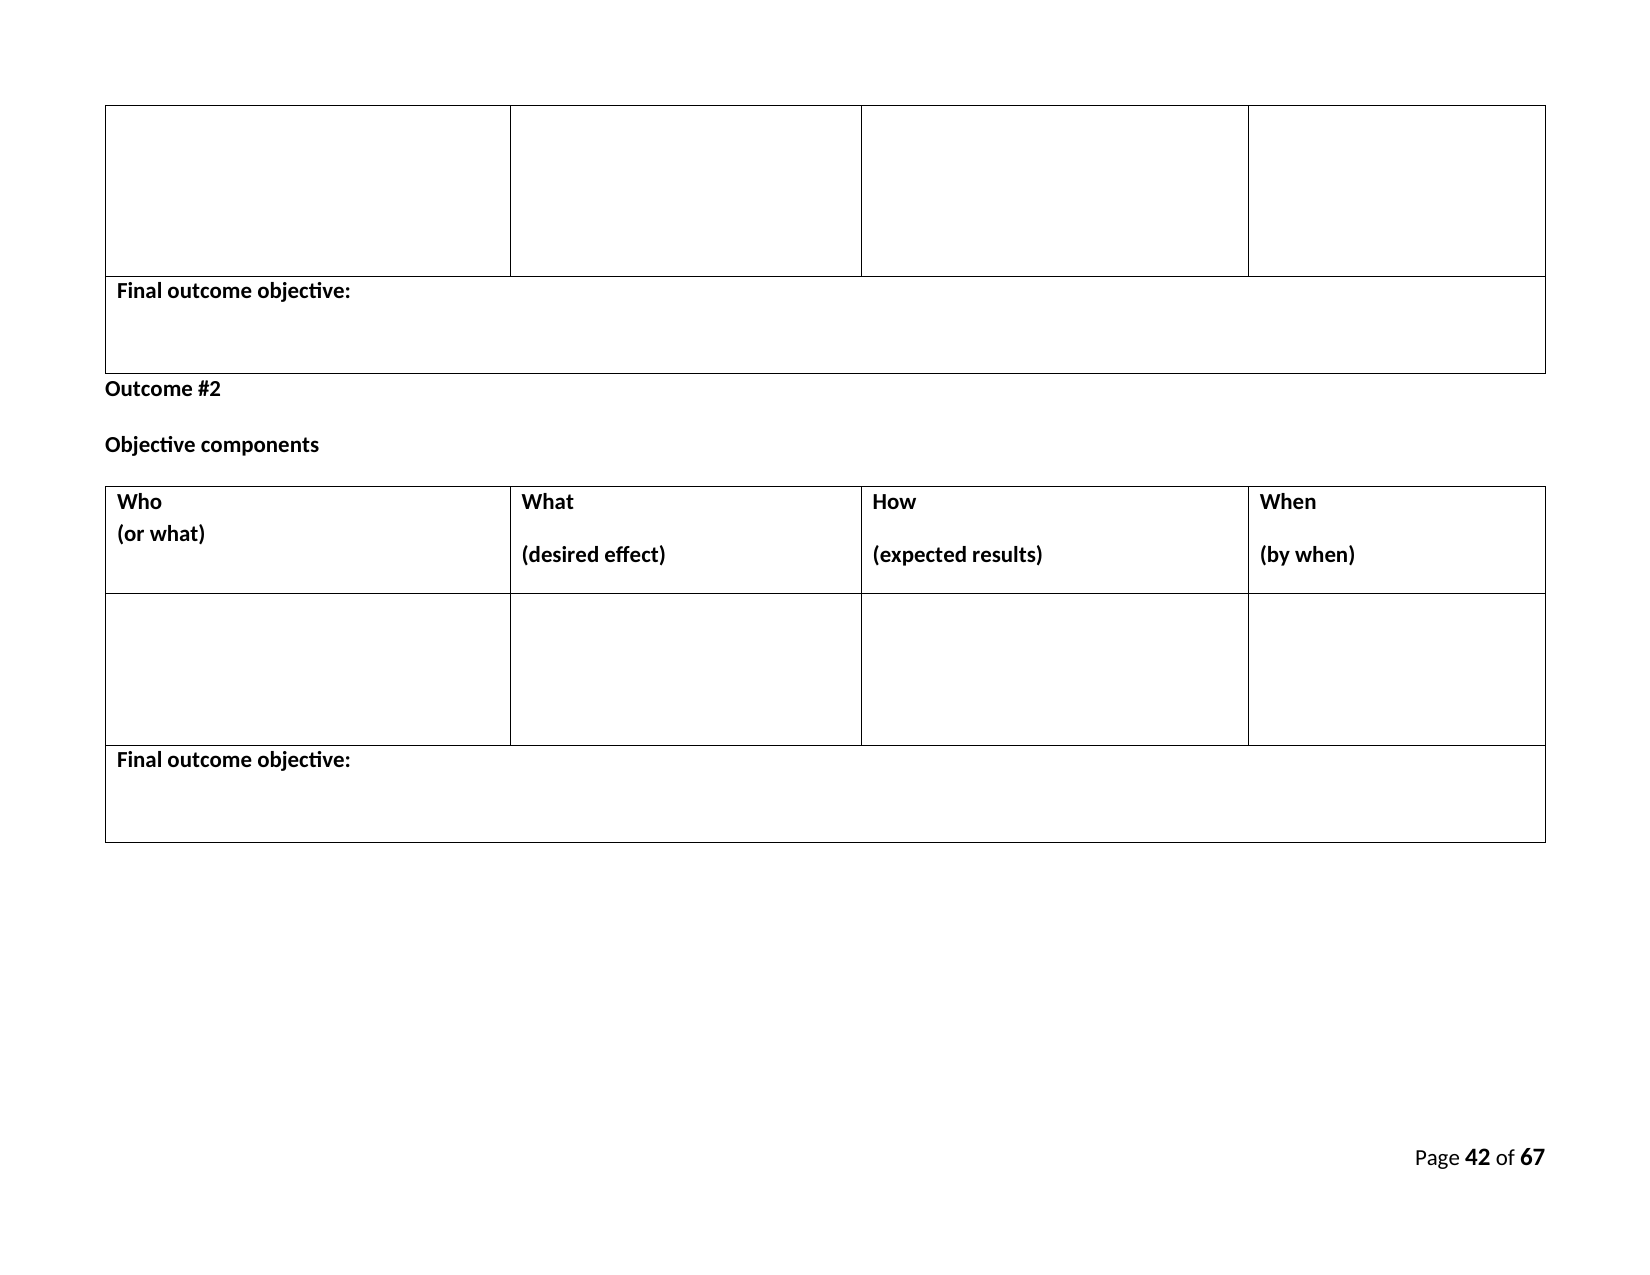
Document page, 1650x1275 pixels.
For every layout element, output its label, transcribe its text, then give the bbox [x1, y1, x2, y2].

table_cell [862, 594, 1248, 744]
table_cell Final outcome objective: [106, 746, 1545, 842]
table_cell [106, 594, 510, 744]
table_cell [511, 594, 861, 744]
table_header When (by when) [1249, 487, 1545, 593]
table_header What (desired effect) [511, 487, 861, 593]
text Outcome #2 [105, 374, 1545, 402]
table_cell [1249, 594, 1545, 744]
table_cell [511, 106, 861, 276]
table_header Who (or what) [106, 487, 510, 593]
table_cell [862, 106, 1248, 276]
text Objective components [105, 430, 1545, 458]
table_header How (expected results) [862, 487, 1248, 593]
table_cell [106, 106, 510, 276]
table_cell [1249, 106, 1545, 276]
table_cell Final outcome objective: [106, 277, 1545, 373]
